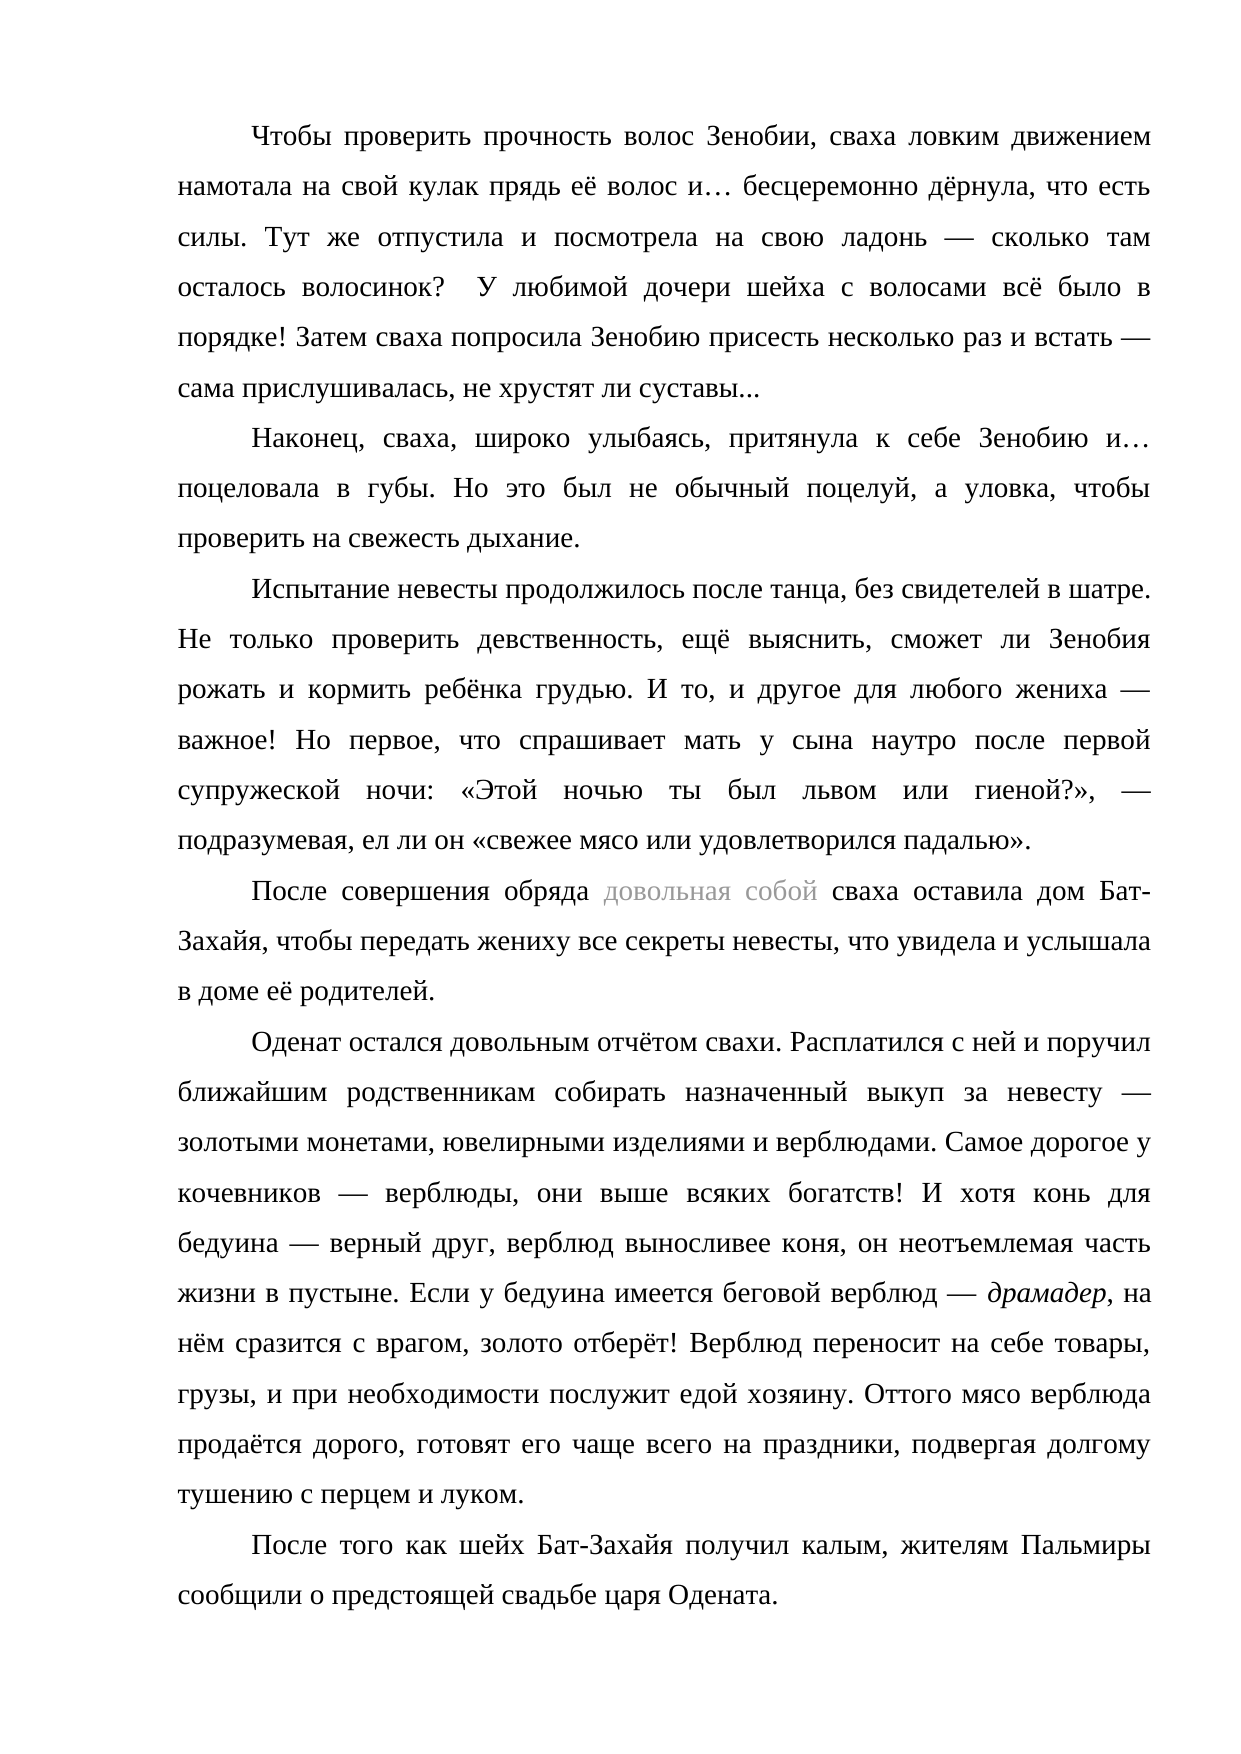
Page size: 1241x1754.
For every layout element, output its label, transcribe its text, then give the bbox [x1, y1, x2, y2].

text Испытание невесты продолжилось после танца, без свидетелей в шатре. Не только проверить девственность, ещё выяснить, сможет ли Зенобия рожать и кормить ребёнка грудью. И то, и другое для любого жениха — важное! Но первое, что спрашивает мать у сына наутро после первой супружеской ночи: «Этой ночью ты был львом или гиеной?», — подразумевая, ел ли он «свежее мясо или удовлетворился падалью». [177, 571, 1152, 856]
text Наконец, сваха, широко улыбаясь, притянула к себе Зенобию и… поцеловала в губы. Но это был не обычный поцелуй, а уловка, чтобы проверить на свежесть дыхание. [177, 420, 1152, 554]
text Чтобы проверить прочность волос Зенобии, сваха ловким движением намотала на свой кулак прядь её волос и… бесцеремонно дёрнула, что есть силы. Тут же отпустила и посмотрела на свою ладонь — сколько там осталось волосинок? У любимой дочери шейха с волосами всё было в порядке! Затем сваха попросила Зенобию присесть несколько раз и встать — сама прислушивалась, не хрустят ли суставы... [177, 118, 1152, 403]
text После того как шейх Бат-Захайя получил калым, жителям Пальмиры сообщили о предстоящей свадьбе царя Одената. [177, 1527, 1152, 1611]
text После совершения обряда довольная собой сваха оставила дом Бат-Захайя, чтобы передать жениху все секреты невесты, что увидела и услышала в доме её родителей. [177, 873, 1152, 1007]
text Оденат остался довольным отчётом свахи. Расплатился с ней и поручил ближайшим родственникам собирать назначенный выкуп за невесту — золотыми монетами, ювелирными изделиями и верблюдами. Самое дорогое у кочевников — верблюды, они выше всяких богатств! И хотя конь для бедуина — верный друг, верблюд выносливее коня, он неотъемлемая часть жизни в пустыне. Если у бедуина имеется беговой верблюд — драмадер, на нём сразится с врагом, золото отберёт! Верблюд переносит на себе товары, грузы, и при необходимости послужит едой хозяину. Оттого мясо верблюда продаётся дорого, готовят его чаще всего на праздники, подвергая долгому тушению с перцем и луком. [177, 1024, 1152, 1510]
